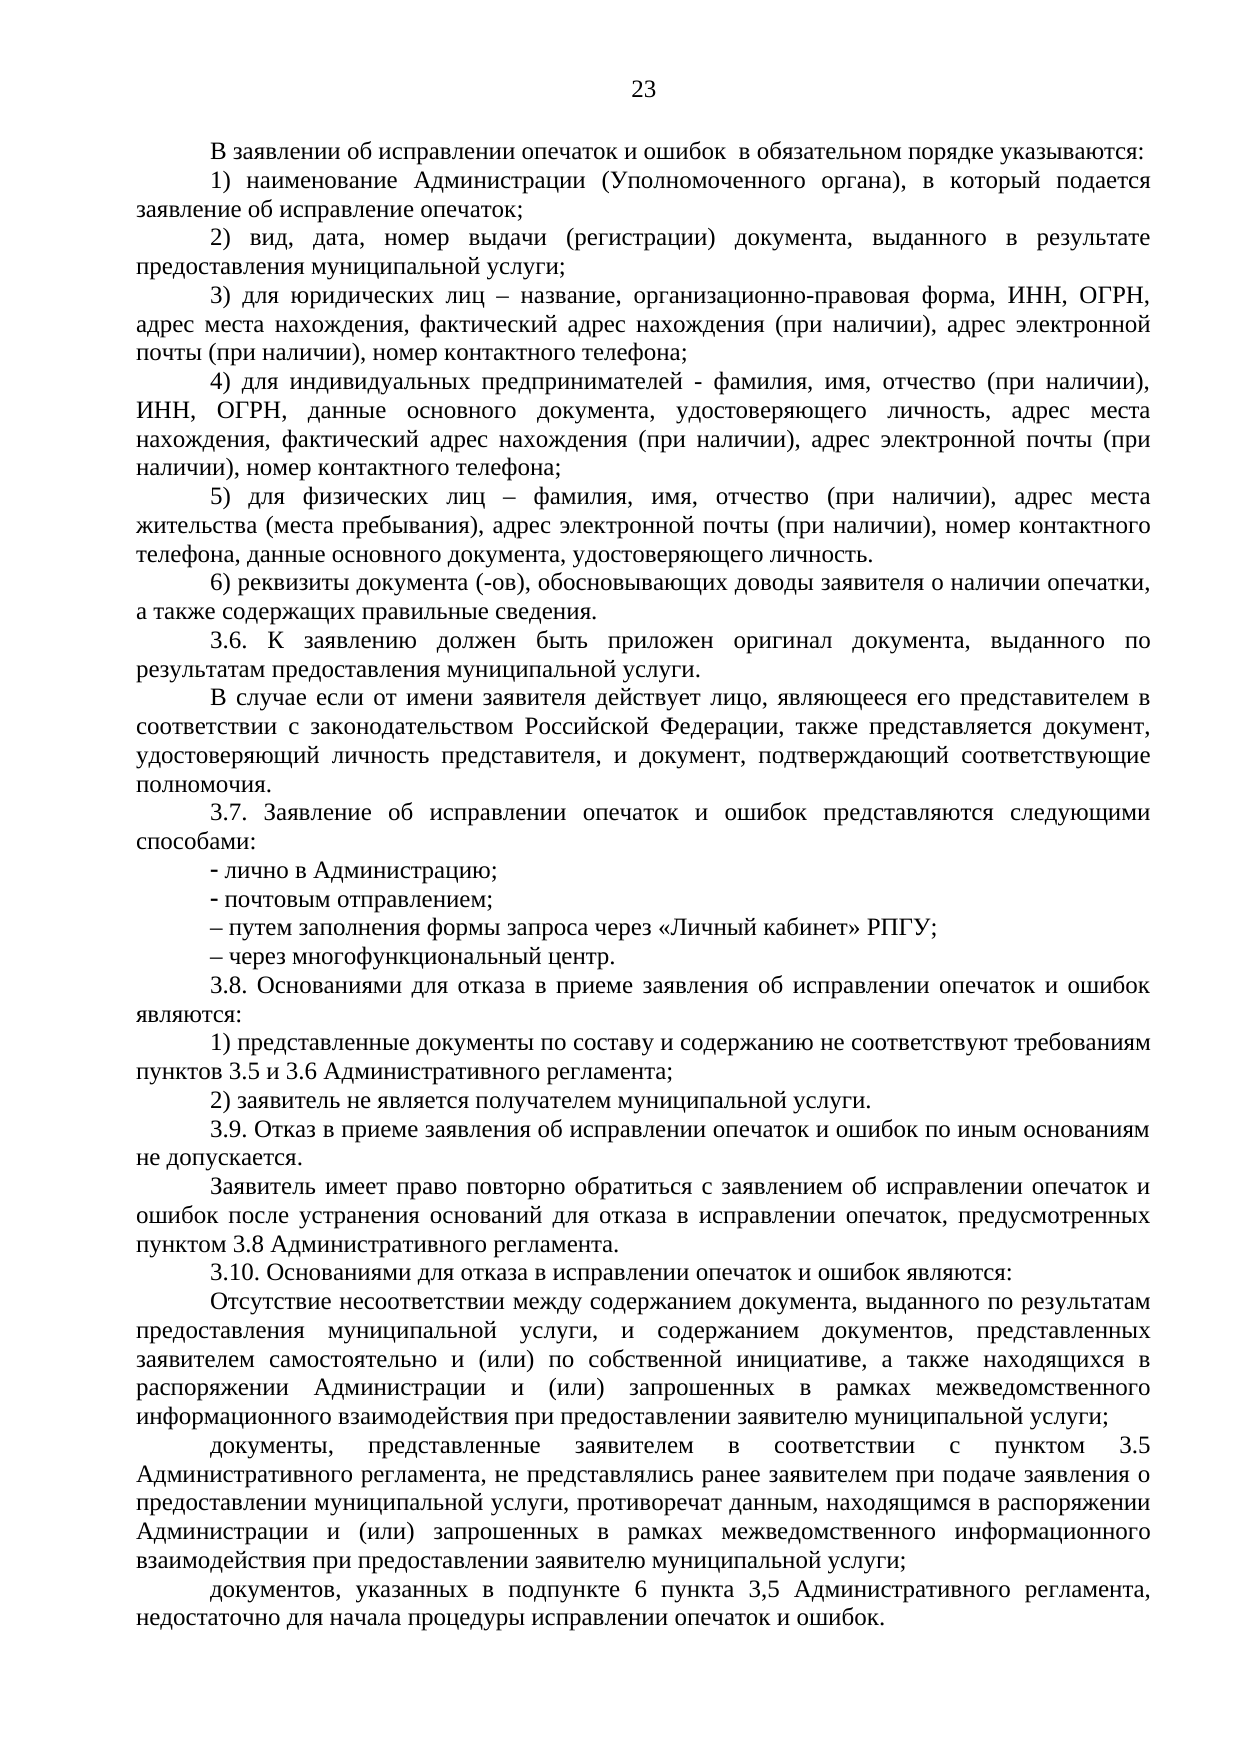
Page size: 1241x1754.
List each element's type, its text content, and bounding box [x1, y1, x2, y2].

text 5) для физических лиц – фамилия, имя, отчество (при наличии), адрес места жительства (места пребывания), адрес электронной почты (при наличии), номер контактного телефона, данные основного документа, удостоверяющего личность. [136, 481, 1152, 567]
text документов, указанных в подпункте 6 пункта 3,5 Административного регламента, недостаточно для начала процедуры исправлении опечаток и ошибок. [136, 1574, 1152, 1631]
text Отсутствие несоответствии между содержанием документа, выданного по результатам предоставления муниципальной услуги, и содержанием документов, представленных заявителем самостоятельно и (или) по собственной инициативе, а также находящихся в распоряжении Администрации и (или) запрошенных в рамках межведомственного информационного взаимодействия при предоставлении заявителю муниципальной услуги; [136, 1286, 1152, 1430]
text 4) для индивидуальных предпринимателей - фамилия, имя, отчество (при наличии), ИНН, ОГРН, данные основного документа, удостоверяющего личность, адрес места нахождения, фактический адрес нахождения (при наличии), адрес электронной почты (при наличии), номер контактного телефона; [136, 366, 1152, 481]
text документы, представленные заявителем в соответствии с пунктом 3.5 Административного регламента, не представлялись ранее заявителем при подаче заявления о предоставлении муниципальной услуги, противоречат данным, находящимся в распоряжении Администрации и (или) запрошенных в рамках межведомственного информационного взаимодействия при предоставлении заявителю муниципальной услуги; [136, 1430, 1152, 1574]
text лично в Администрацию; [136, 855, 1152, 884]
text 1) представленные документы по составу и содержанию не соответствуют требованиям пунктов 3.5 и 3.6 Административного регламента; [136, 1027, 1152, 1085]
text 3.10. Основаниями для отказа в исправлении опечаток и ошибок являются: [136, 1257, 1152, 1286]
text 2) вид, дата, номер выдачи (регистрации) документа, выданного в результате предоставления муниципальной услуги; [136, 222, 1152, 280]
text В заявлении об исправлении опечаток и ошибок в обязательном порядке указываются: [136, 136, 1152, 165]
text 1) наименование Администрации (Уполномоченного органа), в который подается заявление об исправление опечаток; [136, 165, 1152, 222]
text 3.8. Основаниями для отказа в приеме заявления об исправлении опечаток и ошибок являются: [136, 970, 1152, 1027]
text 2) заявитель не является получателем муниципальной услуги. [136, 1085, 1152, 1114]
text 3) для юридических лиц – название, организационно-правовая форма, ИНН, ОГРН, адрес места нахождения, фактический адрес нахождения (при наличии), адрес электронной почты (при наличии), номер контактного телефона; [136, 280, 1152, 366]
text 6) реквизиты документа (-ов), обосновывающих доводы заявителя о наличии опечатки, а также содержащих правильные сведения. [136, 567, 1152, 625]
text В случае если от имени заявителя действует лицо, являющееся его представителем в соответствии с законодательством Российской Федерации, также представляется документ, удостоверяющий личность представителя, и документ, подтверждающий соответствующие полномочия. [136, 682, 1152, 797]
text 3.7. Заявление об исправлении опечаток и ошибок представляются следующими способами: [136, 797, 1152, 855]
text Заявитель имеет право повторно обратиться с заявлением об исправлении опечаток и ошибок после устранения оснований для отказа в исправлении опечаток, предусмотренных пунктом 3.8 Административного регламента. [136, 1171, 1152, 1257]
text – путем заполнения формы запроса через «Личный кабинет» РПГУ; [136, 912, 1152, 941]
text почтовым отправлением; [136, 884, 1152, 912]
text – через многофункциональный центр. [136, 941, 1152, 970]
text 3.9. Отказ в приеме заявления об исправлении опечаток и ошибок по иным основаниям не допускается. [136, 1114, 1152, 1171]
text 3.6. К заявлению должен быть приложен оригинал документа, выданного по результатам предоставления муниципальной услуги. [136, 625, 1152, 682]
